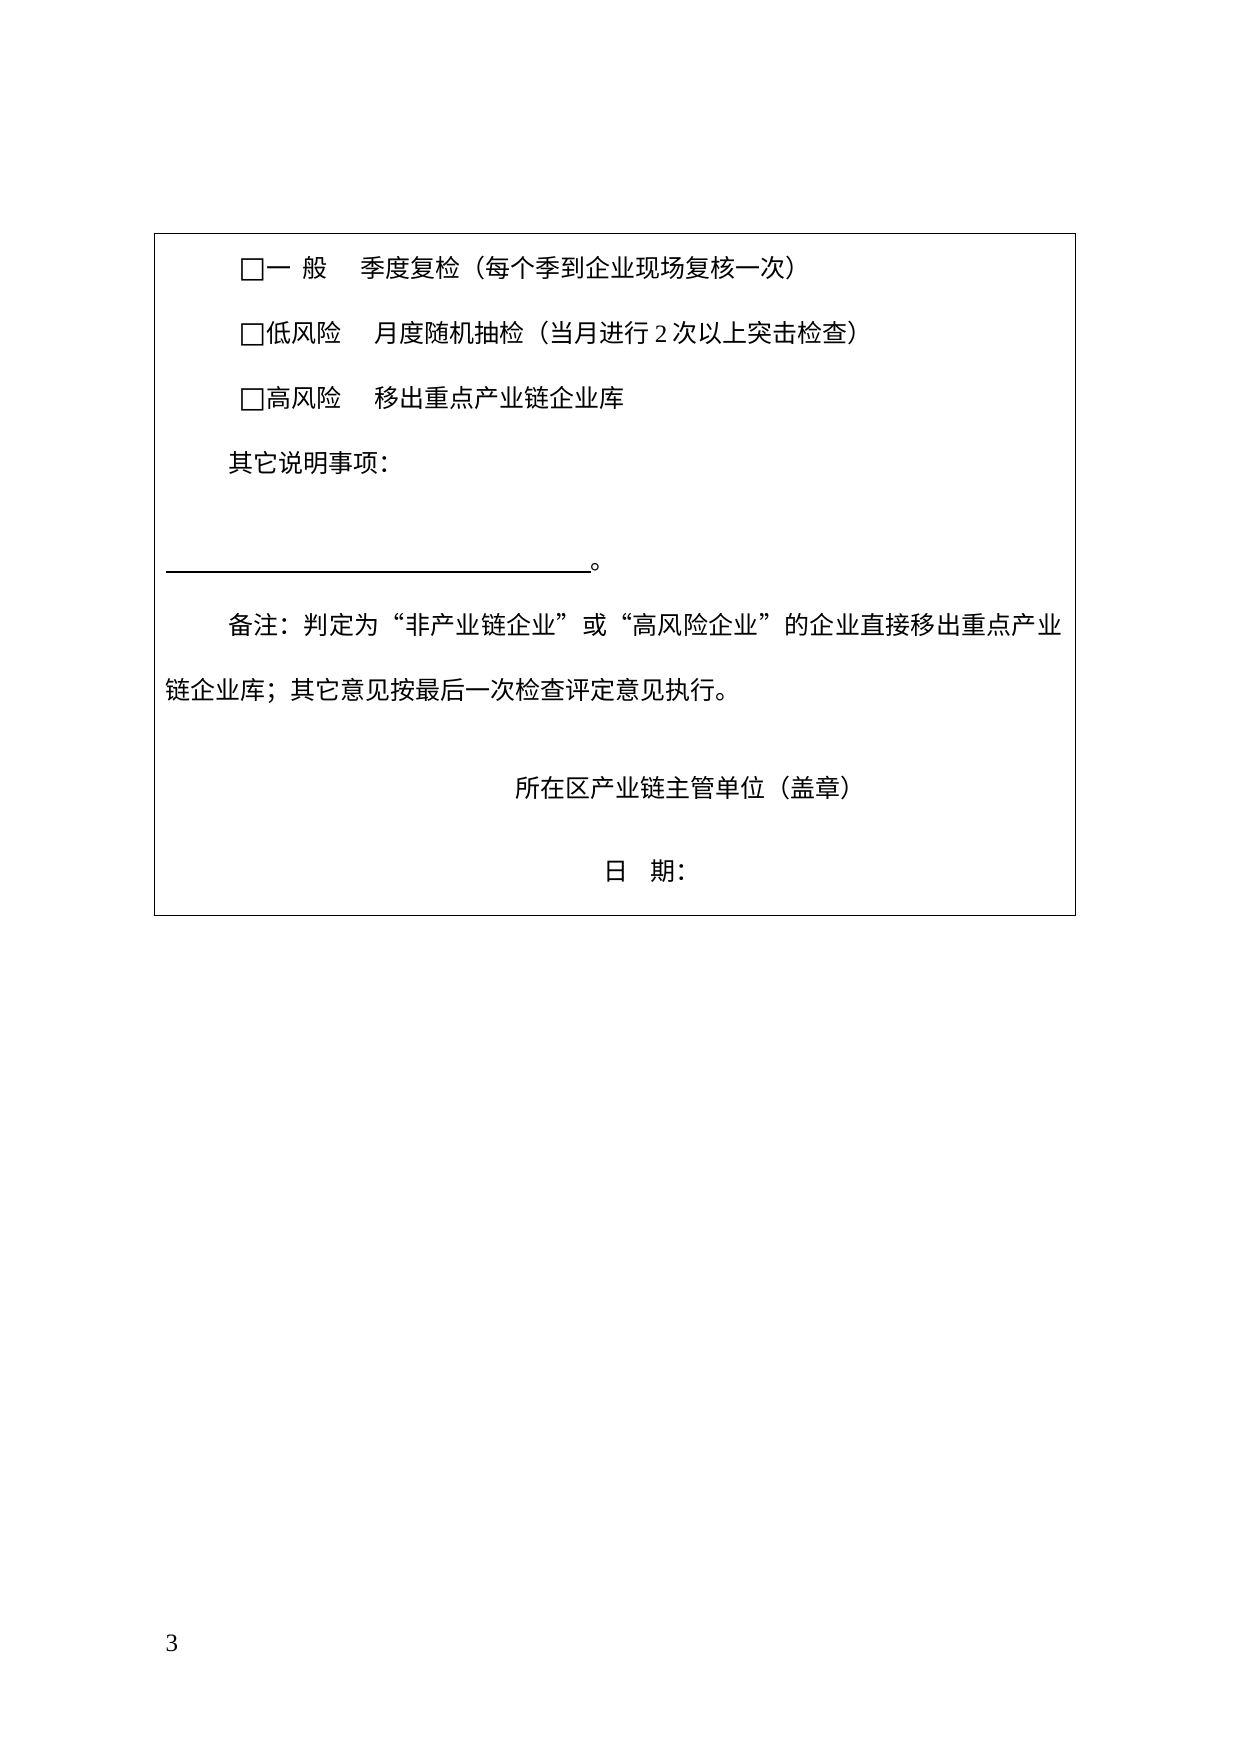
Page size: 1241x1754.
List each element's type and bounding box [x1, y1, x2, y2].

table_cell [155, 234, 1075, 914]
